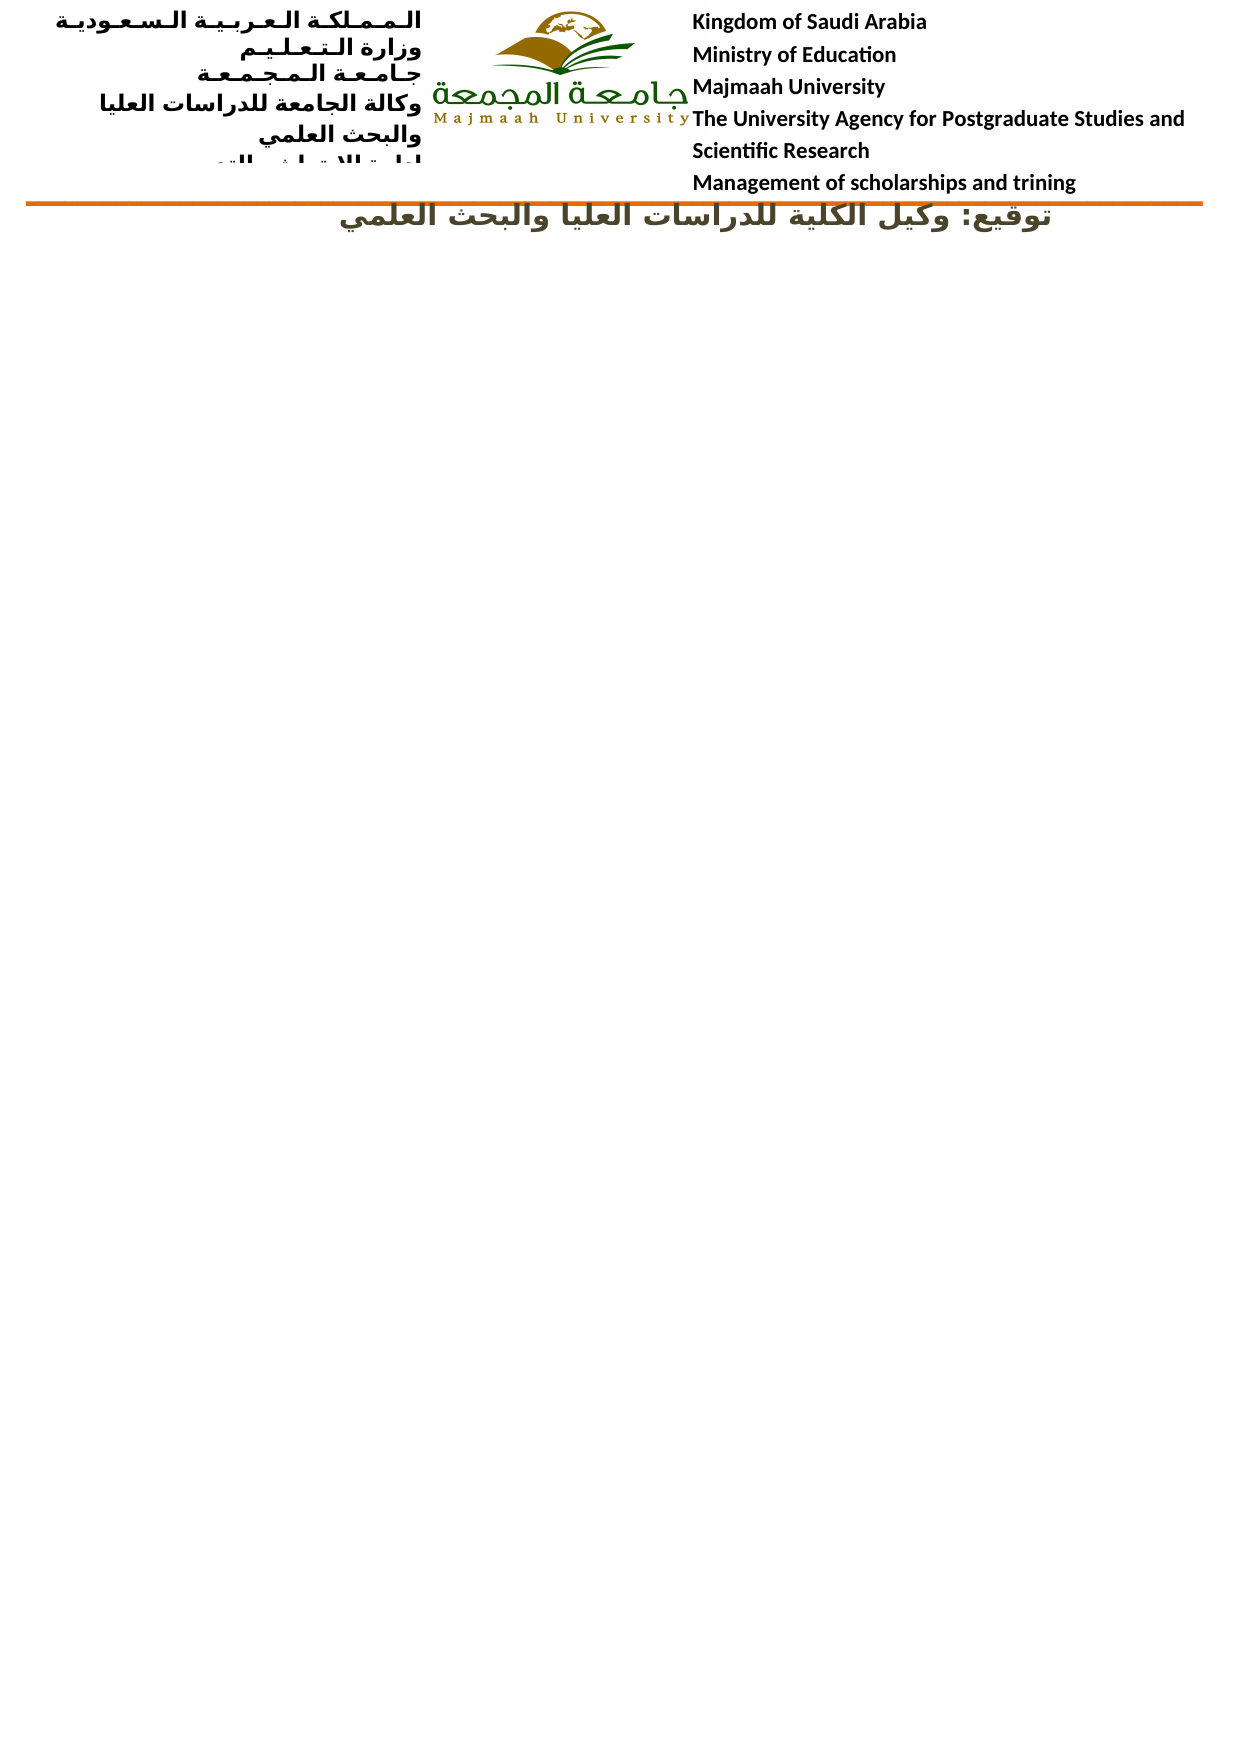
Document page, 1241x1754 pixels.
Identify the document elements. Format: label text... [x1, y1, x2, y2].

picture [414, 0, 710, 141]
text توقيع: وكيل الكلية للدراسات العليا والبحث العلمي [187, 201, 1053, 231]
